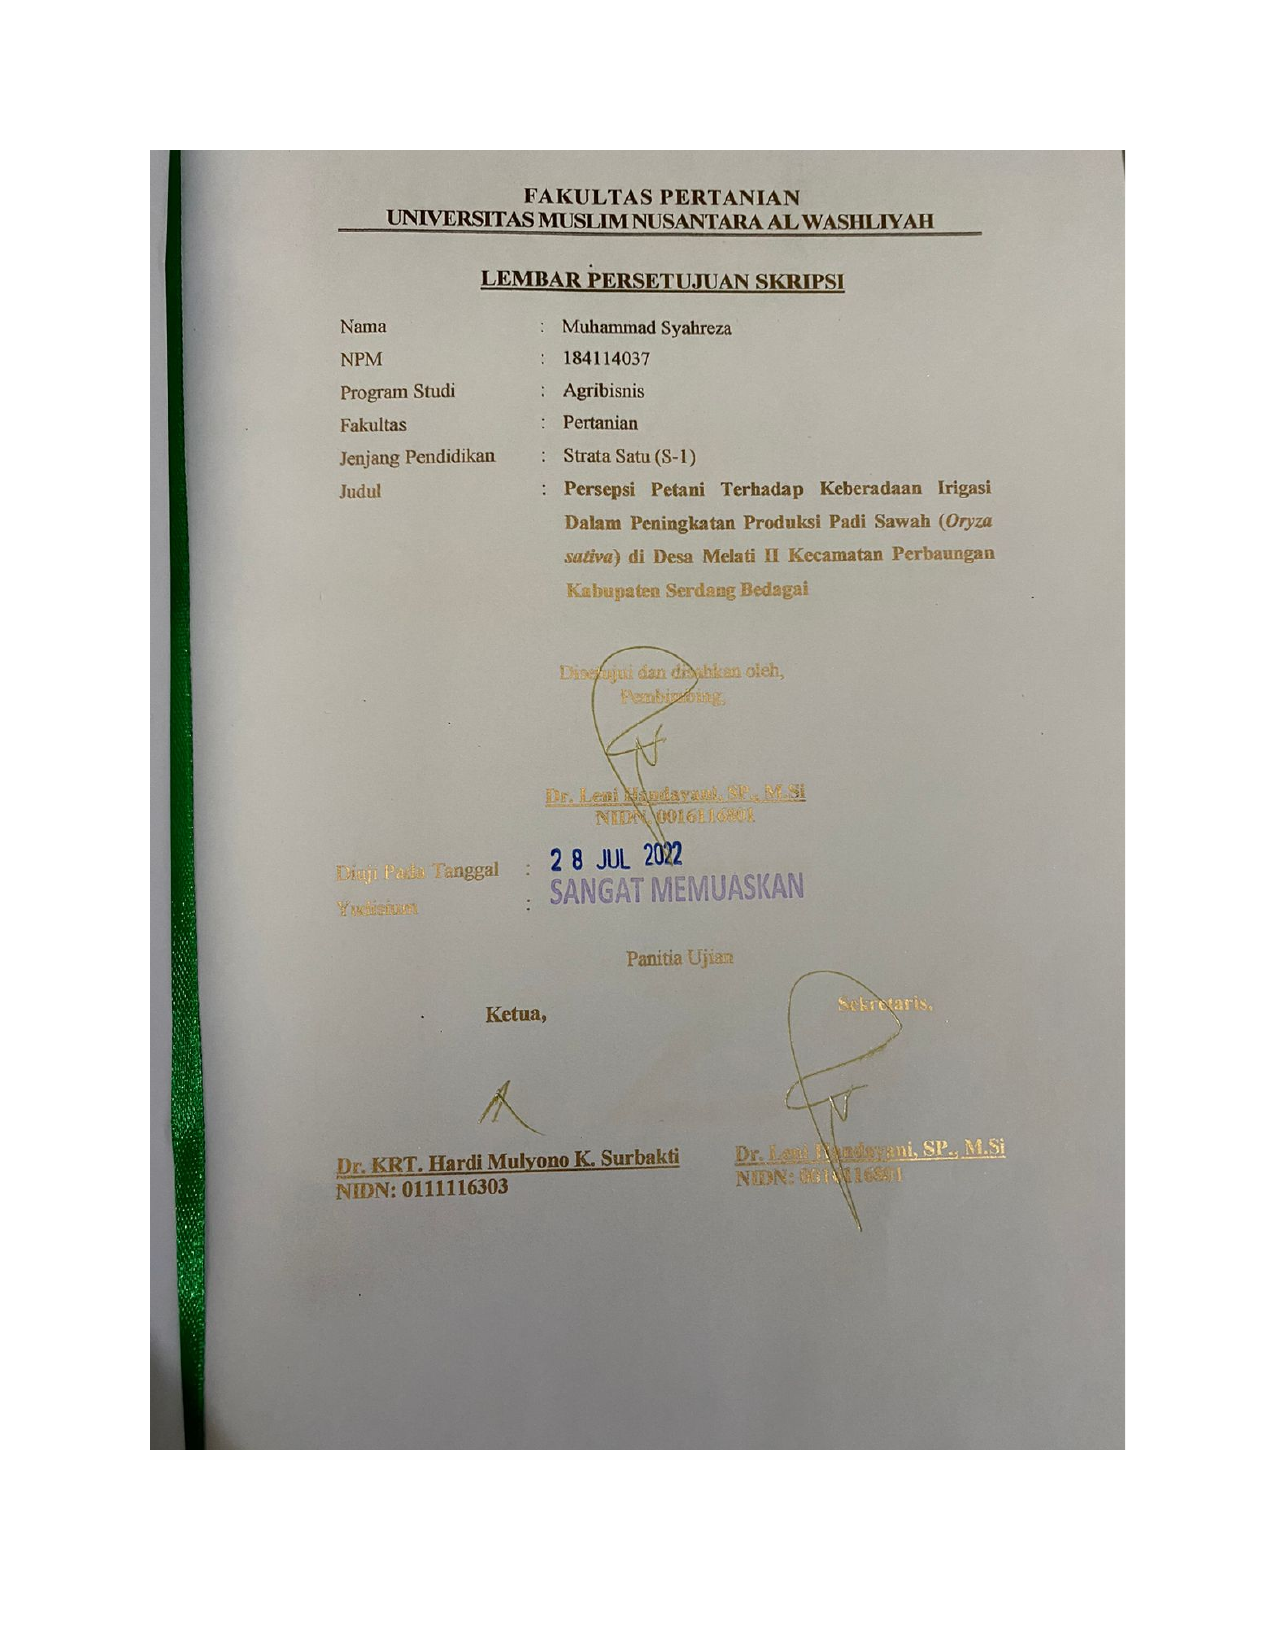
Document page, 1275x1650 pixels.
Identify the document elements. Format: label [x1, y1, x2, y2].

picture [150, 150, 1125, 1450]
